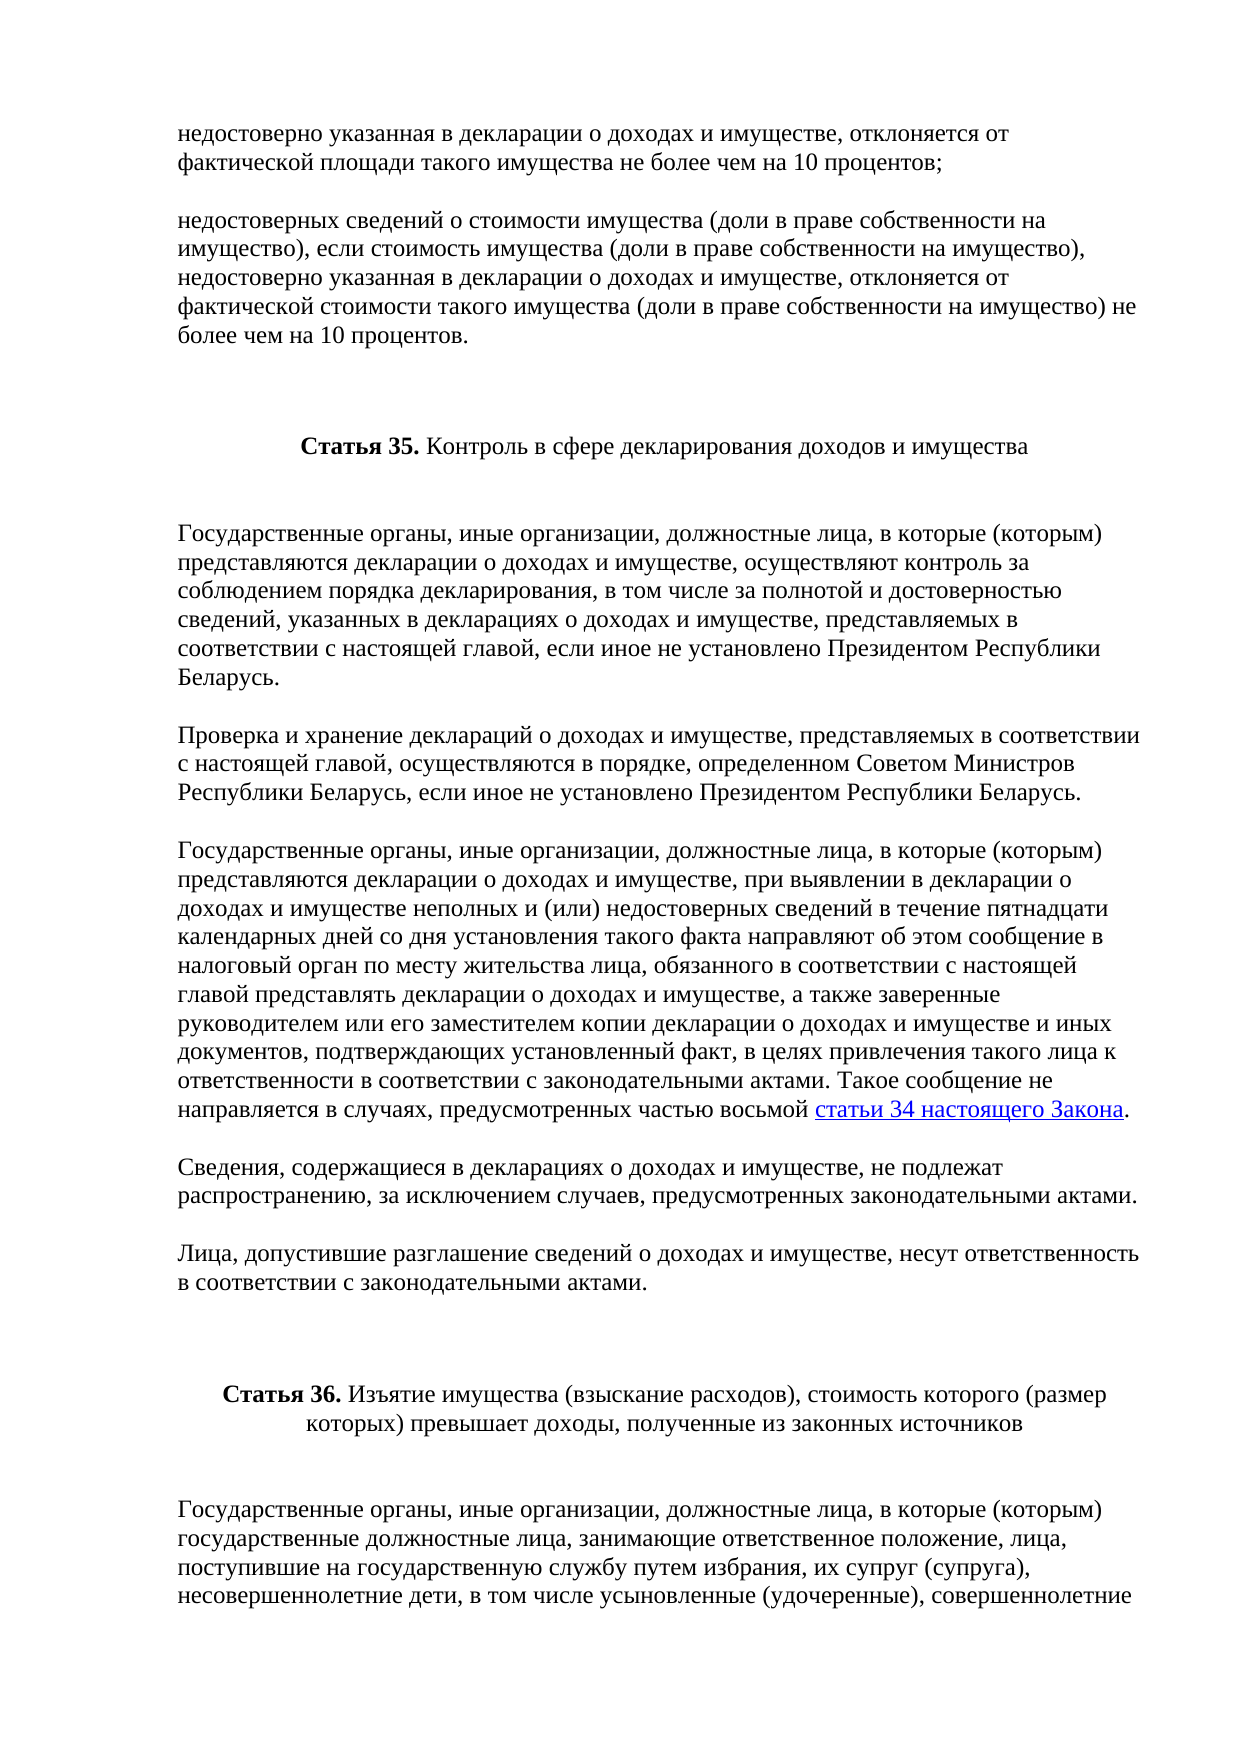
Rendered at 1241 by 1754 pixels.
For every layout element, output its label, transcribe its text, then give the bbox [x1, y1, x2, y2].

text Государственные органы, иные организации, должностные лица, в которые (которым) представляются декларации о доходах и имуществе, при выявлении в декларации о доходах и имуществе неполных и (или) недостоверных сведений в течение пятнадцати календарных дней со дня установления такого факта направляют об этом сообщение в налоговый орган по месту жительства лица, обязанного в соответствии с настоящей главой представлять декларации о доходах и имуществе, а также заверенные руководителем или его заместителем копии декларации о доходах и имуществе и иных документов, подтверждающих установленный факт, в целях привлечения такого лица к ответственности в соответствии с законодательными актами. Такое сообщение не направляется в случаях, предусмотренных частью восьмой статьи 34 настоящего Закона. [177, 835, 1152, 1123]
text Статья 36. Изъятие имущества (взыскание расходов), стоимость которого (размер которых) превышает доходы, полученные из законных источников [177, 1379, 1152, 1436]
text Статья 35. Контроль в сфере декларирования доходов и имущества [177, 431, 1152, 460]
text Государственные органы, иные организации, должностные лица, в которые (которым) представляются декларации о доходах и имуществе, осуществляют контроль за соблюдением порядка декларирования, в том числе за полнотой и достоверностью сведений, указанных в декларациях о доходах и имуществе, представляемых в соответствии с настоящей главой, если иное не установлено Президентом Республики Беларусь. [177, 518, 1152, 691]
text недостоверных сведений о стоимости имущества (доли в праве собственности на имущество), если стоимость имущества (доли в праве собственности на имущество), недостоверно указанная в декларации о доходах и имуществе, отклоняется от фактической стоимости такого имущества (доли в праве собственности на имущество) не более чем на 10 процентов. [177, 205, 1152, 348]
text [177, 118, 1152, 176]
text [177, 1494, 1152, 1609]
text Лица, допустившие разглашение сведений о доходах и имуществе, несут ответственность в соответствии с законодательными актами. [177, 1238, 1152, 1296]
text Проверка и хранение деклараций о доходах и имуществе, представляемых в соответствии с настоящей главой, осуществляются в порядке, определенном Советом Министров Республики Беларусь, если иное не установлено Президентом Республики Беларусь. [177, 720, 1152, 806]
text Сведения, содержащиеся в декларациях о доходах и имуществе, не подлежат распространению, за исключением случаев, предусмотренных законодательными актами. [177, 1152, 1152, 1209]
